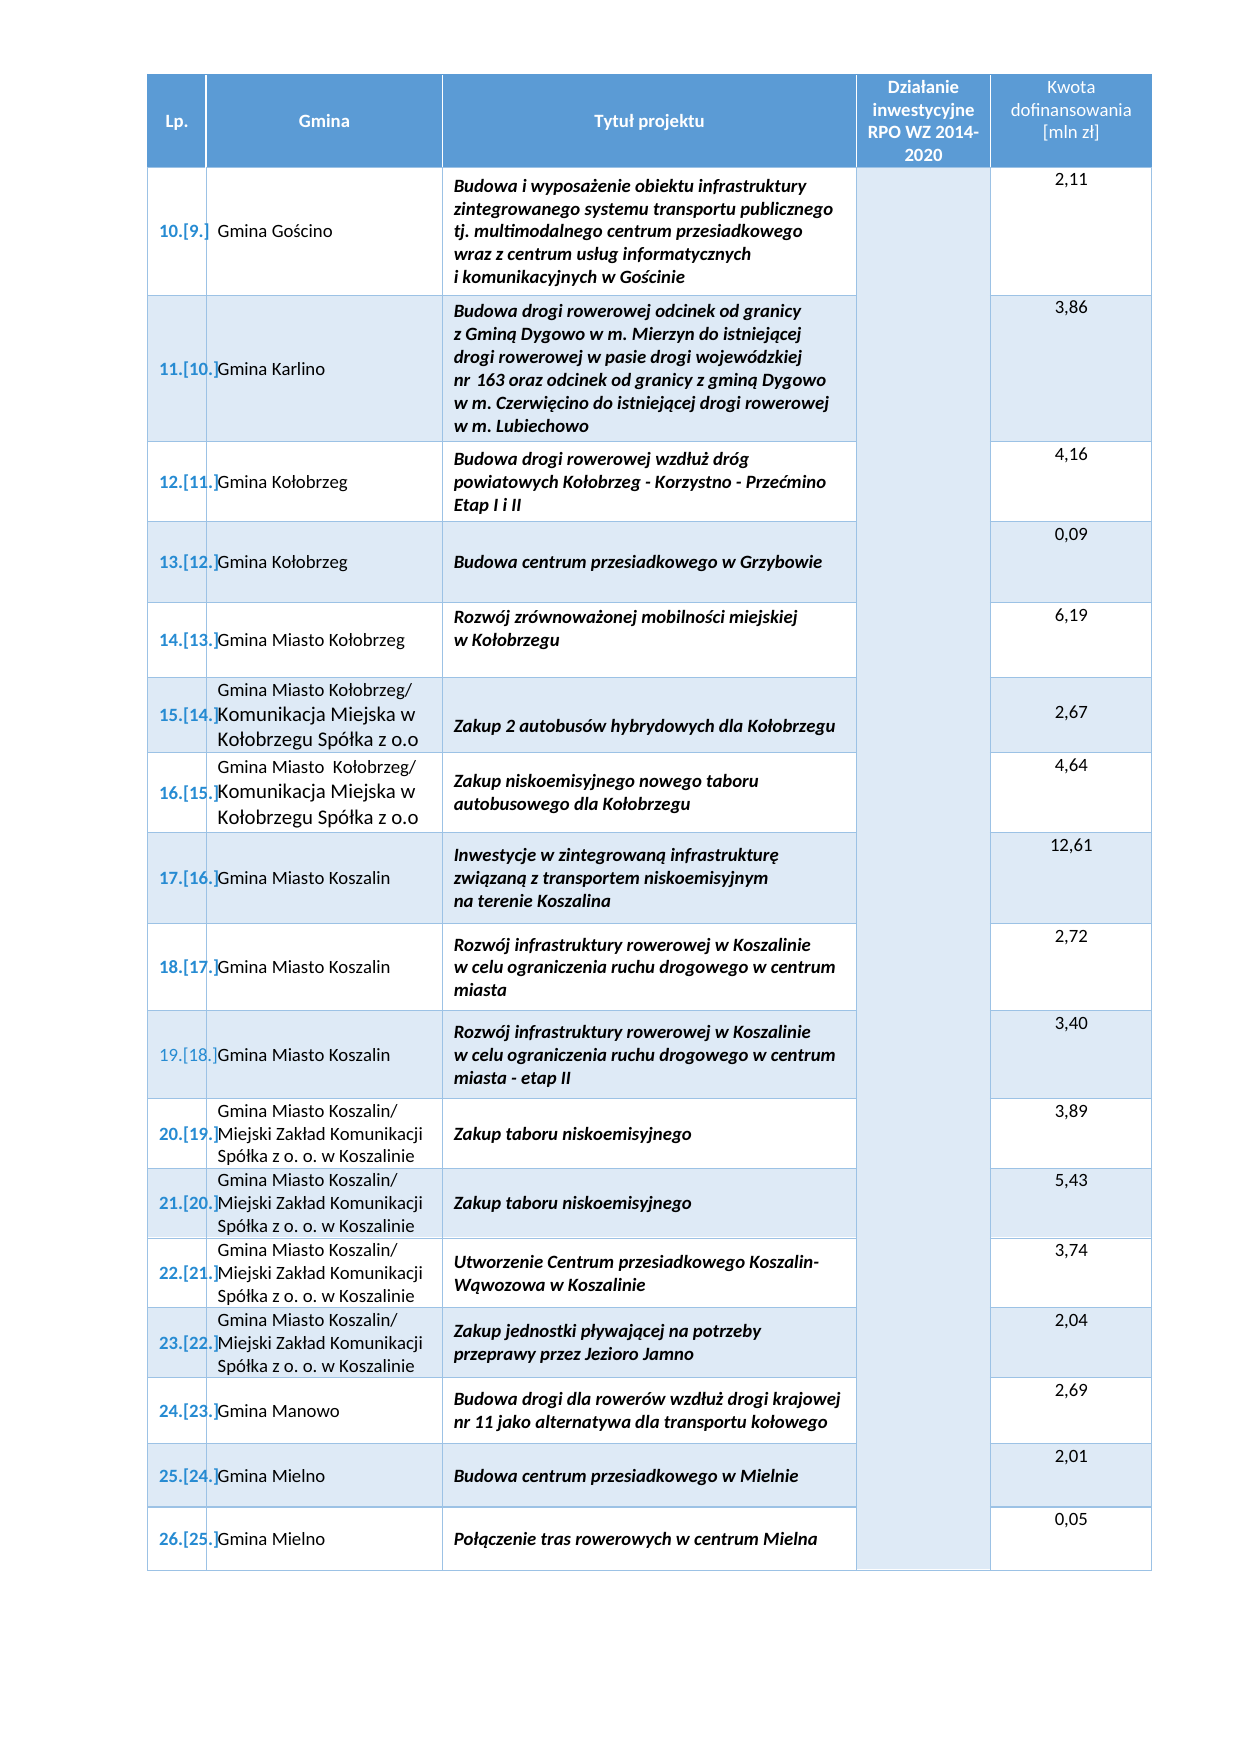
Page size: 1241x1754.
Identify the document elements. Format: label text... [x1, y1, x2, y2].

table_cell [148, 1011, 206, 1098]
table_cell 3,74 [991, 1239, 1151, 1307]
table_cell Połączenie tras rowerowych w centrum Mielna [443, 1508, 856, 1569]
table_cell Budowa centrum przesiadkowego w Mielnie [443, 1444, 856, 1506]
table_cell Budowa drogi rowerowej odcinek od granicy z Gminą Dygowo w m. Mierzyn do istniejącej drogi rowerowej w pasie drogi wojewódzkiej nr 163 oraz odcinek od granicy z gminą Dygowo w m. Czerwięcino do istniejącej drogi rowerowej w m. Lubiechowo [443, 296, 856, 441]
table_cell 0,09 [991, 522, 1151, 602]
table_cell 2,72 [991, 924, 1151, 1010]
table_cell Gmina Miasto Kołobrzeg [207, 603, 442, 677]
table_header Gmina [207, 75, 442, 167]
table_cell Gmina Kołobrzeg [207, 442, 442, 521]
table_cell Budowa i wyposażenie obiektu infrastruktury zintegrowanego systemu transportu publicznego tj. multimodalnego centrum przesiadkowego wraz z centrum usług informatycznych i komunikacyjnych w Gościnie [443, 168, 856, 295]
table_cell [148, 1099, 206, 1168]
table_cell 4,64 [991, 753, 1151, 832]
table_cell 3,40 [991, 1011, 1151, 1098]
table_cell Gmina Manowo [207, 1378, 442, 1443]
table_cell Gmina Gościno [207, 168, 442, 295]
table_cell [148, 603, 206, 677]
table_cell [148, 522, 206, 602]
table_cell Gmina Miasto Koszalin/ Miejski Zakład Komunikacji Spółka z o. o. w Koszalinie [207, 1169, 442, 1237]
table_cell Rozwój infrastruktury rowerowej w Koszalinie w celu ograniczenia ruchu drogowego w centrum miasta [443, 924, 856, 1010]
table_cell Budowa centrum przesiadkowego w Grzybowie [443, 522, 856, 602]
table_cell 3,89 [991, 1099, 1151, 1168]
table_cell [148, 1444, 206, 1506]
table_cell Zakup niskoemisyjnego nowego taboru autobusowego dla Kołobrzegu [443, 753, 856, 832]
table_header Kwota dofinansowania [mln zł] [991, 75, 1151, 167]
table_header Tytuł projektu [443, 75, 856, 167]
table_cell 4,16 [991, 442, 1151, 521]
table_cell Gmina Miasto Koszalin/ Miejski Zakład Komunikacji Spółka z o. o. w Koszalinie [207, 1099, 442, 1168]
table_cell Inwestycje w zintegrowaną infrastrukturę związaną z transportem niskoemisyjnym na terenie Koszalina [443, 833, 856, 923]
table_cell Rozwój infrastruktury rowerowej w Koszalinie w celu ograniczenia ruchu drogowego w centrum miasta - etap II [443, 1011, 856, 1098]
table_cell Utworzenie Centrum przesiadkowego Koszalin-Wąwozowa w Koszalinie [443, 1239, 856, 1307]
table_cell Zakup jednostki pływającej na potrzeby przeprawy przez Jezioro Jamno [443, 1308, 856, 1377]
table_cell Rozwój zrównoważonej mobilności miejskiej w Kołobrzegu [443, 603, 856, 677]
table_cell [148, 833, 206, 923]
table_cell 12,61 [991, 833, 1151, 923]
table_cell Gmina Miasto Koszalin [207, 924, 442, 1010]
table_cell 2,04 [991, 1308, 1151, 1377]
table_cell 5,43 [991, 1169, 1151, 1237]
table_header Działanie inwestycyjne RPO WZ 2014-2020 [857, 75, 990, 167]
table_cell [148, 296, 206, 441]
table_header Lp. [148, 75, 205, 167]
table_cell [148, 168, 206, 295]
table_cell Budowa drogi dla rowerów wzdłuż drogi krajowej nr 11 jako alternatywa dla transportu kołowego [443, 1378, 856, 1443]
table_cell Gmina Miasto Koszalin [207, 1011, 442, 1098]
table_cell 2,67 [991, 678, 1151, 752]
table_cell Gmina Miasto Koszalin [207, 833, 442, 923]
table_cell Gmina Karlino [207, 296, 442, 441]
table_cell Gmina Miasto Koszalin/ Miejski Zakład Komunikacji Spółka z o. o. w Koszalinie [207, 1239, 442, 1307]
table_cell [148, 442, 206, 521]
table_cell Zakup 2 autobusów hybrydowych dla Kołobrzegu [443, 678, 856, 752]
table_cell [148, 1308, 206, 1377]
table_cell Gmina Mielno [207, 1508, 442, 1569]
table_cell [148, 753, 206, 832]
table_cell 2,01 [991, 1444, 1151, 1506]
table_cell 3,86 [991, 296, 1151, 441]
table_cell 2,69 [991, 1378, 1151, 1443]
table_cell Gmina Kołobrzeg [207, 522, 442, 602]
table_cell [148, 1239, 206, 1307]
table_cell [148, 924, 206, 1010]
table_cell Zakup taboru niskoemisyjnego [443, 1099, 856, 1168]
table_cell 0,05 [991, 1508, 1151, 1569]
table_cell Budowa drogi rowerowej wzdłuż dróg powiatowych Kołobrzeg - Korzystno - Przećmino Etap I i II [443, 442, 856, 521]
table_cell 6,19 [991, 603, 1151, 677]
table_cell [148, 1378, 206, 1443]
table_cell Gmina Mielno [207, 1444, 442, 1506]
table_cell [148, 1508, 206, 1569]
table_cell Gmina Miasto Kołobrzeg/ Komunikacja Miejska w Kołobrzegu Spółka z o.o [207, 753, 442, 832]
table_cell Gmina Miasto Koszalin/ Miejski Zakład Komunikacji Spółka z o. o. w Koszalinie [207, 1308, 442, 1377]
table_cell Zakup taboru niskoemisyjnego [443, 1169, 856, 1237]
table_cell [148, 1169, 206, 1237]
table_cell Gmina Miasto Kołobrzeg/ Komunikacja Miejska w Kołobrzegu Spółka z o.o [207, 678, 442, 752]
table_cell 2,11 [991, 168, 1151, 295]
table_cell [148, 678, 206, 752]
